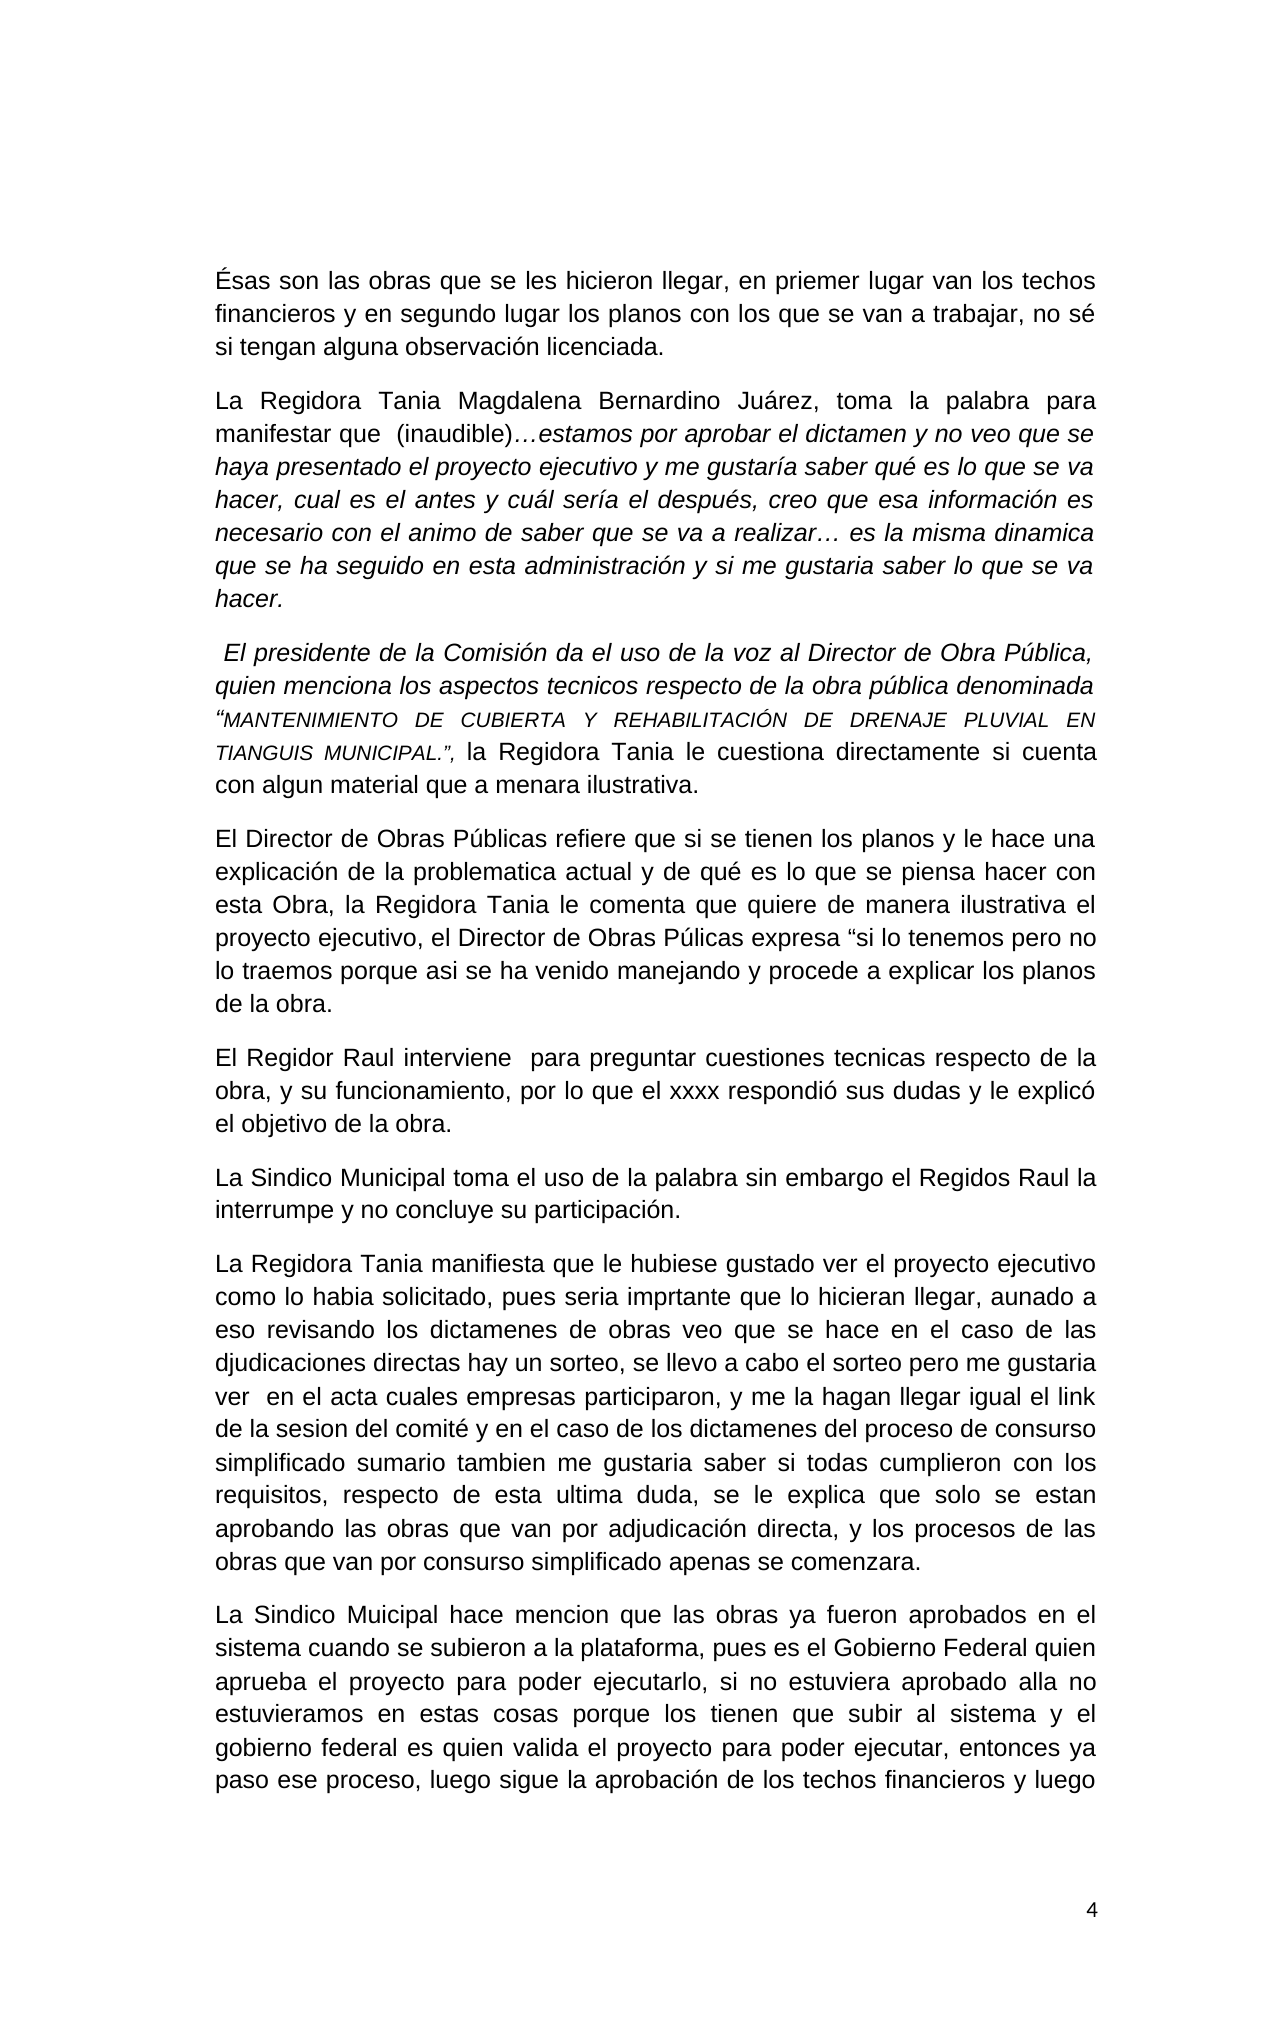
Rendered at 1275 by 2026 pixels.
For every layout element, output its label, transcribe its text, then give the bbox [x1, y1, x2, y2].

text El Regidor Raul interviene para preguntar cuestiones tecnicas respecto de la obra, y su funcionamiento, por lo que el xxxx respondió sus dudas y le explicó el objetivo de la obra. [215, 1043, 1098, 1137]
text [215, 1600, 1098, 1794]
text La Sindico Municipal toma el uso de la palabra sin embargo el Regidos Raul la interrumpe y no concluye su participación. [215, 1162, 1098, 1224]
text El presidente de la Comisión da el uso de la voz al Director de Obra Pública, quien menciona los aspectos tecnicos respecto de la obra pública denominada “MANTENIMIENTO DE CUBIERTA Y REHABILITACIÓN DE DRENAJE PLUVIAL EN TIANGUIS MUNICIPAL.”, la Regidora Tania le cuestiona directamente si cuenta con algun material que a menara ilustrativa. [215, 638, 1098, 798]
text El Director de Obras Públicas refiere que si se tienen los planos y le hace una explicación de la problematica actual y de qué es lo que se piensa hacer con esta Obra, la Regidora Tania le comenta que quiere de manera ilustrativa el proyecto ejecutivo, el Director de Obras Púlicas expresa “si lo tenemos pero no lo traemos porque asi se ha venido manejando y procede a explicar los planos de la obra. [215, 824, 1098, 1017]
text La Regidora Tania manifiesta que le hubiese gustado ver el proyecto ejecutivo como lo habia solicitado, pues seria imprtante que lo hicieran llegar, aunado a eso revisando los dictamenes de obras veo que se hace en el caso de las djudicaciones directas hay un sorteo, se llevo a cabo el sorteo pero me gustaria ver en el acta cuales empresas participaron, y me la hagan llegar igual el link de la sesion del comité y en el caso de los dictamenes del proceso de consurso simplificado sumario tambien me gustaria saber si todas cumplieron con los requisitos, respecto de esta ultima duda, se le explica que solo se estan aprobando las obras que van por adjudicación directa, y los procesos de las obras que van por consurso simplificado apenas se comenzara. [215, 1249, 1098, 1575]
text Ésas son las obras que se les hicieron llegar, en priemer lugar van los techos financieros y en segundo lugar los planos con los que se van a trabajar, no sé si tengan alguna observación licenciada. [215, 266, 1098, 361]
text La Regidora Tania Magdalena Bernardino Juárez, toma la palabra para manifestar que (inaudible)…estamos por aprobar el dictamen y no veo que se haya presentado el proyecto ejecutivo y me gustaría saber qué es lo que se va hacer, cual es el antes y cuál sería el después, creo que esa información es necesario con el animo de saber que se va a realizar… es la misma dinamica que se ha seguido en esta administración y si me gustaria saber lo que se va hacer. [215, 386, 1098, 613]
